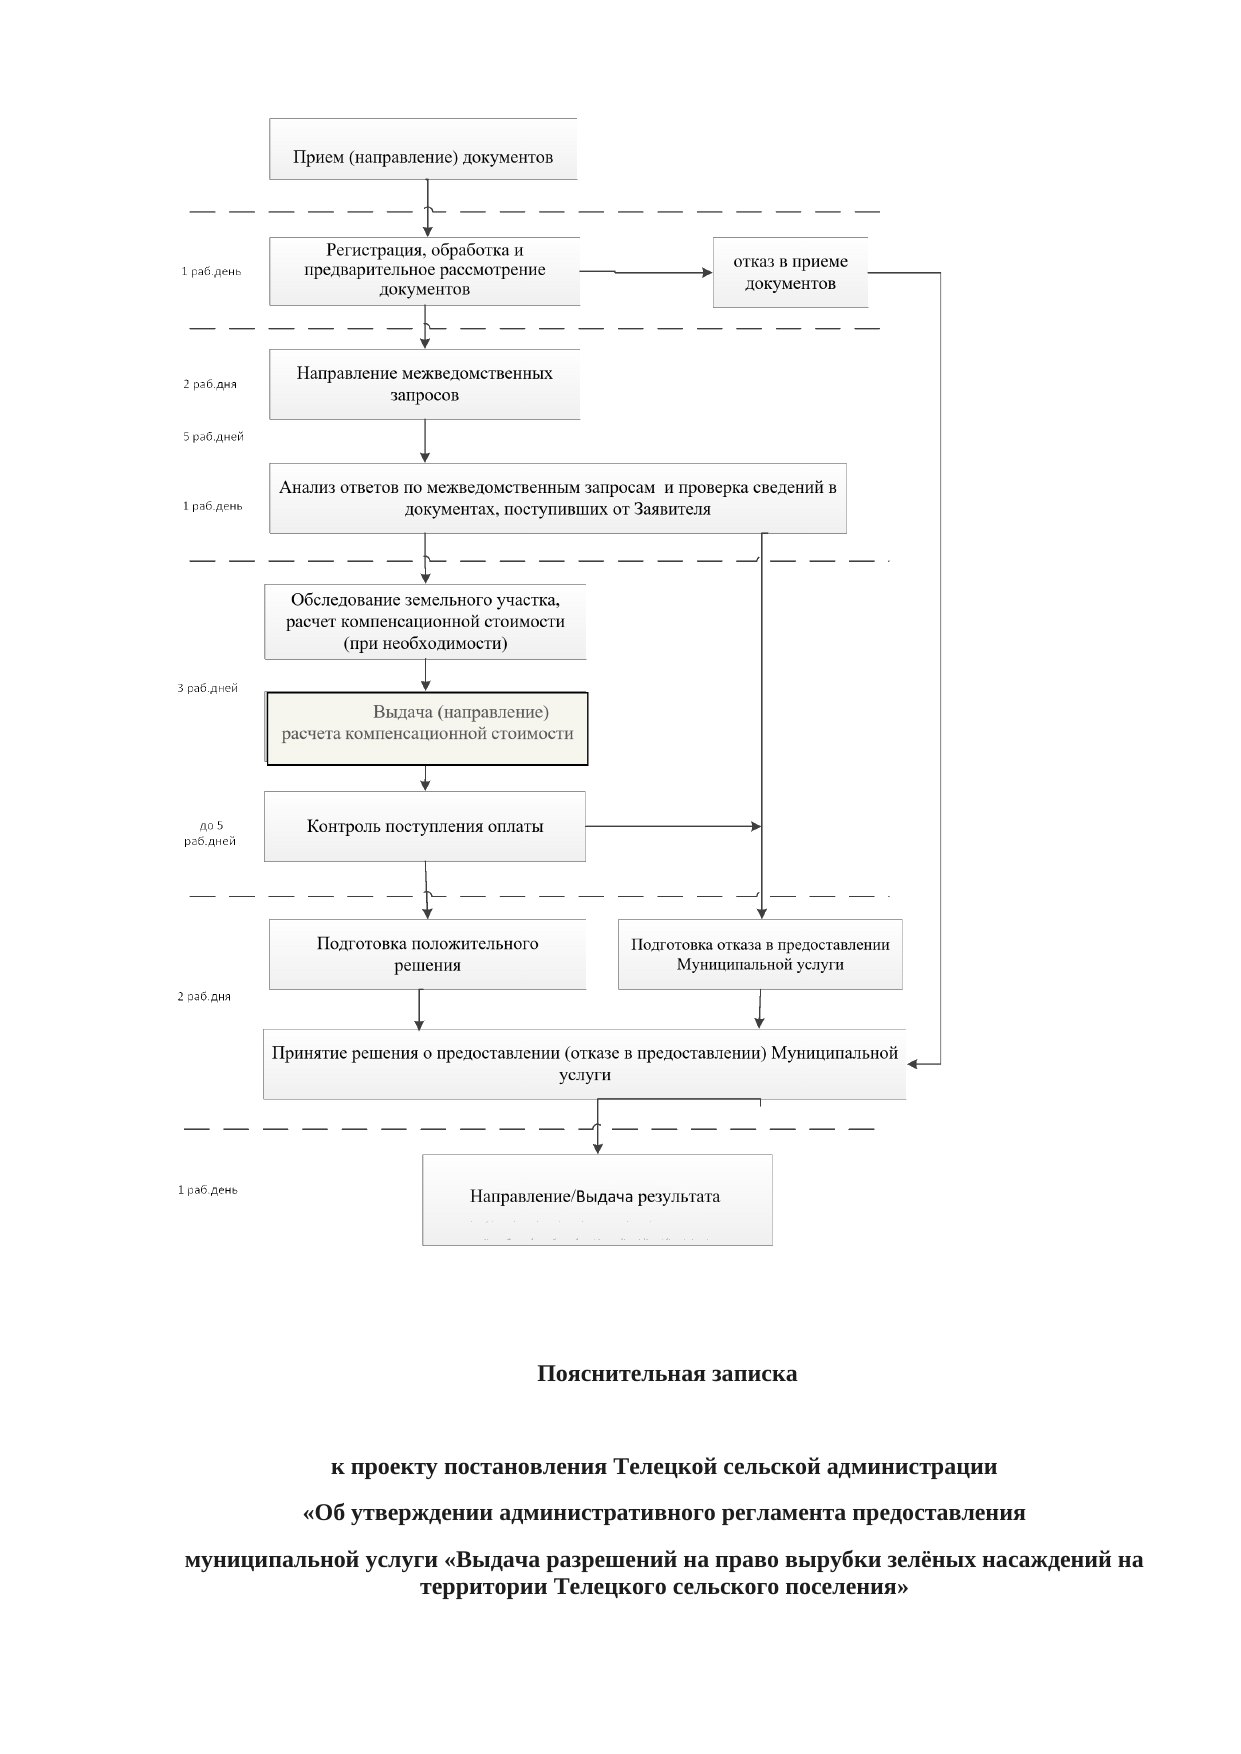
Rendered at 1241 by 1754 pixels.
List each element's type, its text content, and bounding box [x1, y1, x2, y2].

text Пояснительная записка [177, 1359, 1152, 1387]
text к проекту постановления Телецкой сельской администрации [177, 1452, 1152, 1479]
text муниципальной услуги «Выдача разрешений на право вырубки зелёных насаждений на территории Телецкого сельского поселения» [177, 1545, 1152, 1600]
text «Об утверждении административного регламента предоставления [177, 1498, 1152, 1526]
picture [177, 118, 942, 1248]
